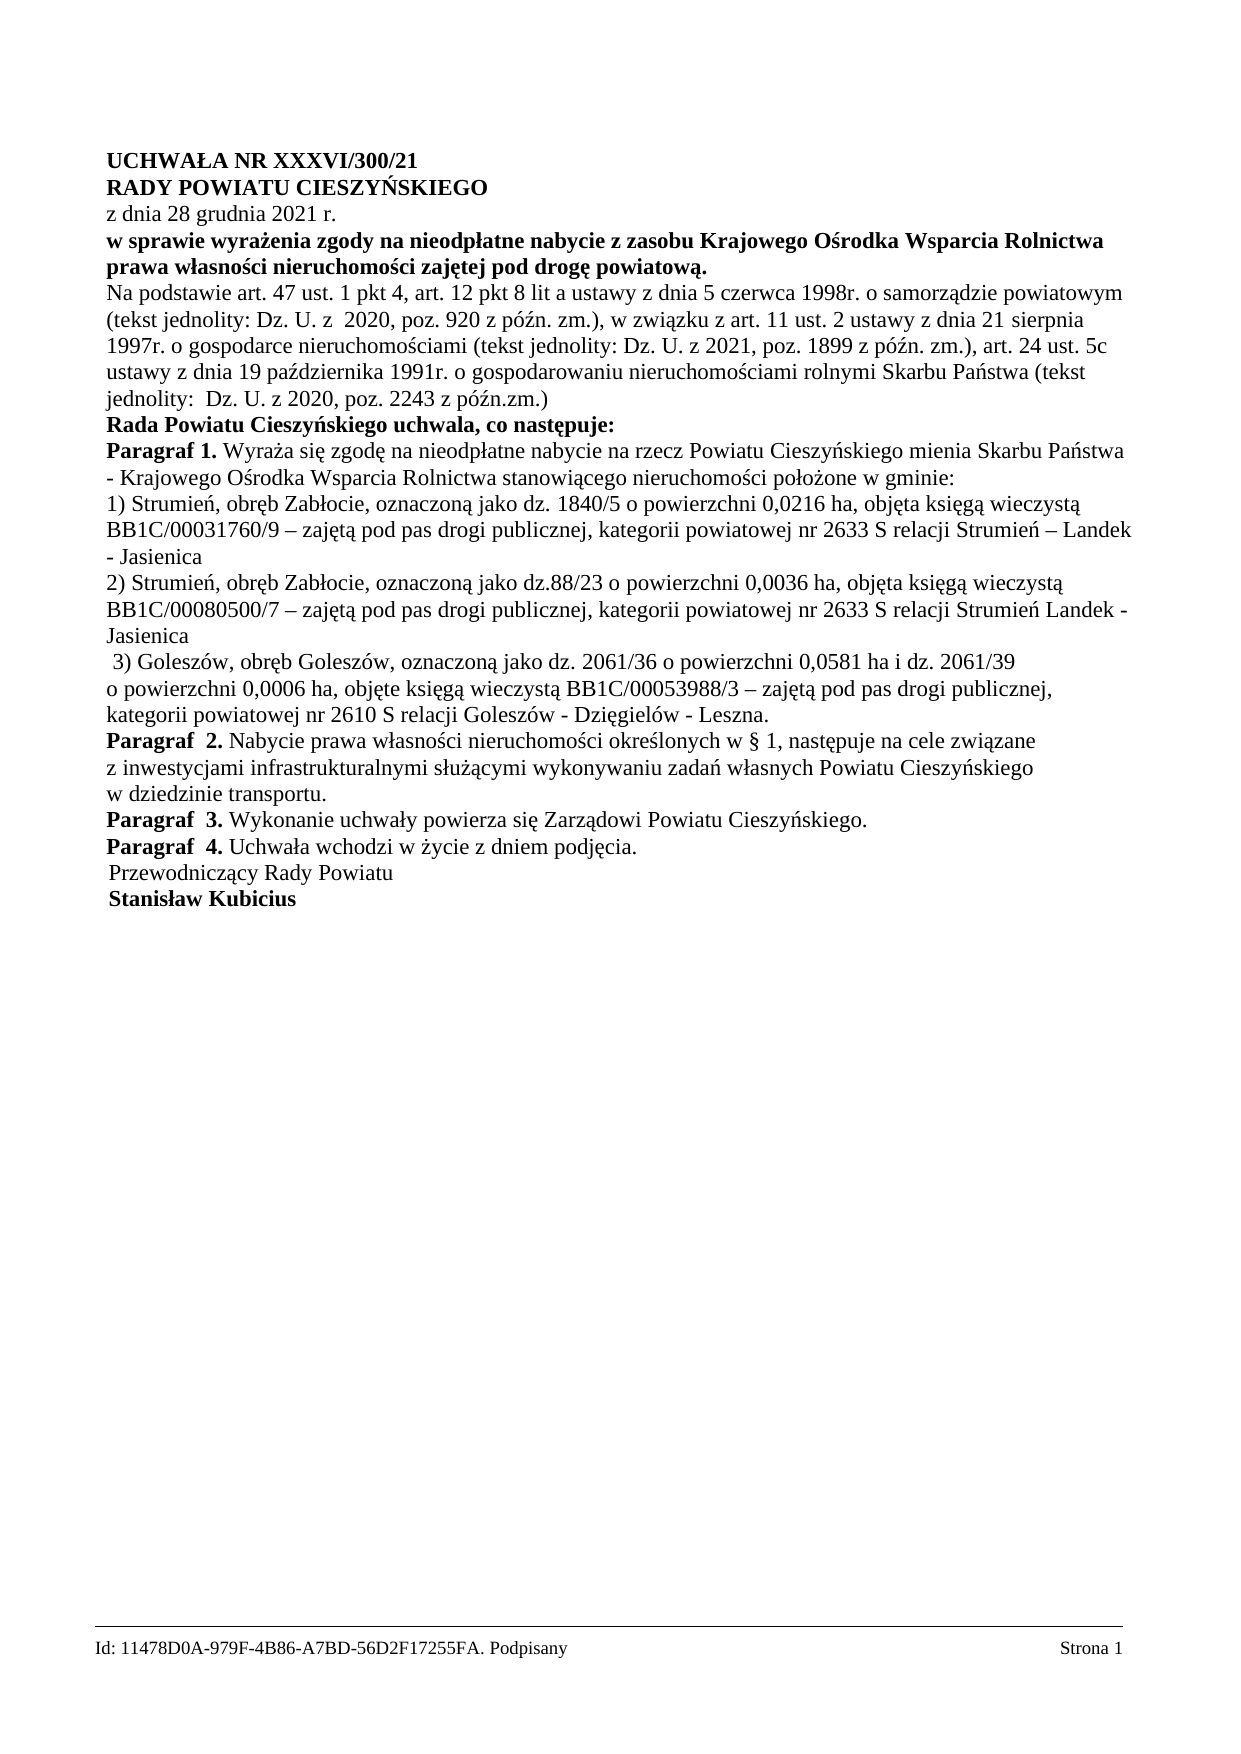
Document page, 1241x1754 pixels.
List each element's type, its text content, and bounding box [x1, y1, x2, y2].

text 1) Strumień, obręb Zabłocie, oznaczoną jako dz. 1840/5 o powierzchni 0,0216 ha, objęta księgą wieczystą BB1C/00031760/9 – zajętą pod pas drogi publicznej, kategorii powiatowej nr 2633 S relacji Strumień – Landek - Jasienica [106, 490, 1134, 569]
text Paragraf 3. Wykonanie uchwały powierza się Zarządowi Powiatu Cieszyńskiego. [106, 806, 1134, 833]
text Paragraf 1. Wyraża się zgodę na nieodpłatne nabycie na rzecz Powiatu Cieszyńskiego mienia Skarbu Państwa - Krajowego Ośrodka Wsparcia Rolnictwa stanowiącego nieruchomości położone w gminie: [106, 437, 1134, 490]
table_header Przewodniczący Rady Powiatu Stanisław Kubicius [108, 859, 620, 912]
text 2) Strumień, obręb Zabłocie, oznaczoną jako dz.88/23 o powierzchni 0,0036 ha, objęta księgą wieczystą BB1C/00080500/7 – zajętą pod pas drogi publicznej, kategorii powiatowej nr 2633 S relacji Strumień Landek - Jasienica [106, 569, 1134, 648]
text 3) Goleszów, obręb Goleszów, oznaczoną jako dz. 2061/36 o powierzchni 0,0581 ha i dz. 2061/39 o powierzchni 0,0006 ha, objęte księgą wieczystą BB1C/00053988/3 – zajętą pod pas drogi publicznej, kategorii powiatowej nr 2610 S relacji Goleszów - Dzięgielów - Leszna. [106, 648, 1134, 727]
text z dnia 28 grudnia 2021 r. [106, 200, 1134, 227]
text w sprawie wyrażenia zgody na nieodpłatne nabycie z zasobu Krajowego Ośrodka Wsparcia Rolnictwa prawa własności nieruchomości zajętej pod drogę powiatową. [106, 227, 1134, 279]
text Paragraf 4. Uchwała wchodzi w życie z dniem podjęcia. [106, 833, 1134, 859]
text Paragraf 2. Nabycie prawa własności nieruchomości określonych w § 1, następuje na cele związane z inwestycjami infrastrukturalnymi służącymi wykonywaniu zadań własnych Powiatu Cieszyńskiego w dziedzinie transportu. [106, 727, 1134, 806]
text Uchwała Nr XXXVI/300/21 Rady Powiatu Cieszyńskiego [106, 148, 1134, 200]
text Rada Powiatu Cieszyńskiego uchwala, co następuje: [106, 411, 1134, 437]
text Na podstawie art. 47 ust. 1 pkt 4, art. 12 pkt 8 lit a ustawy z dnia 5 czerwca 1998r. o samorządzie powiatowym (tekst jednolity: Dz. U. z 2020, poz. 920 z późn. zm.), w związku z art. 11 ust. 2 ustawy z dnia 21 sierpnia 1997r. o gospodarce nieruchomościami (tekst jednolity: Dz. U. z 2021, poz. 1899 z późn. zm.), art. 24 ust. 5c ustawy z dnia 19 października 1991r. o gospodarowaniu nieruchomościami rolnymi Skarbu Państwa (tekst jednolity: Dz. U. z 2020, poz. 2243 z późn.zm.) [106, 279, 1134, 411]
